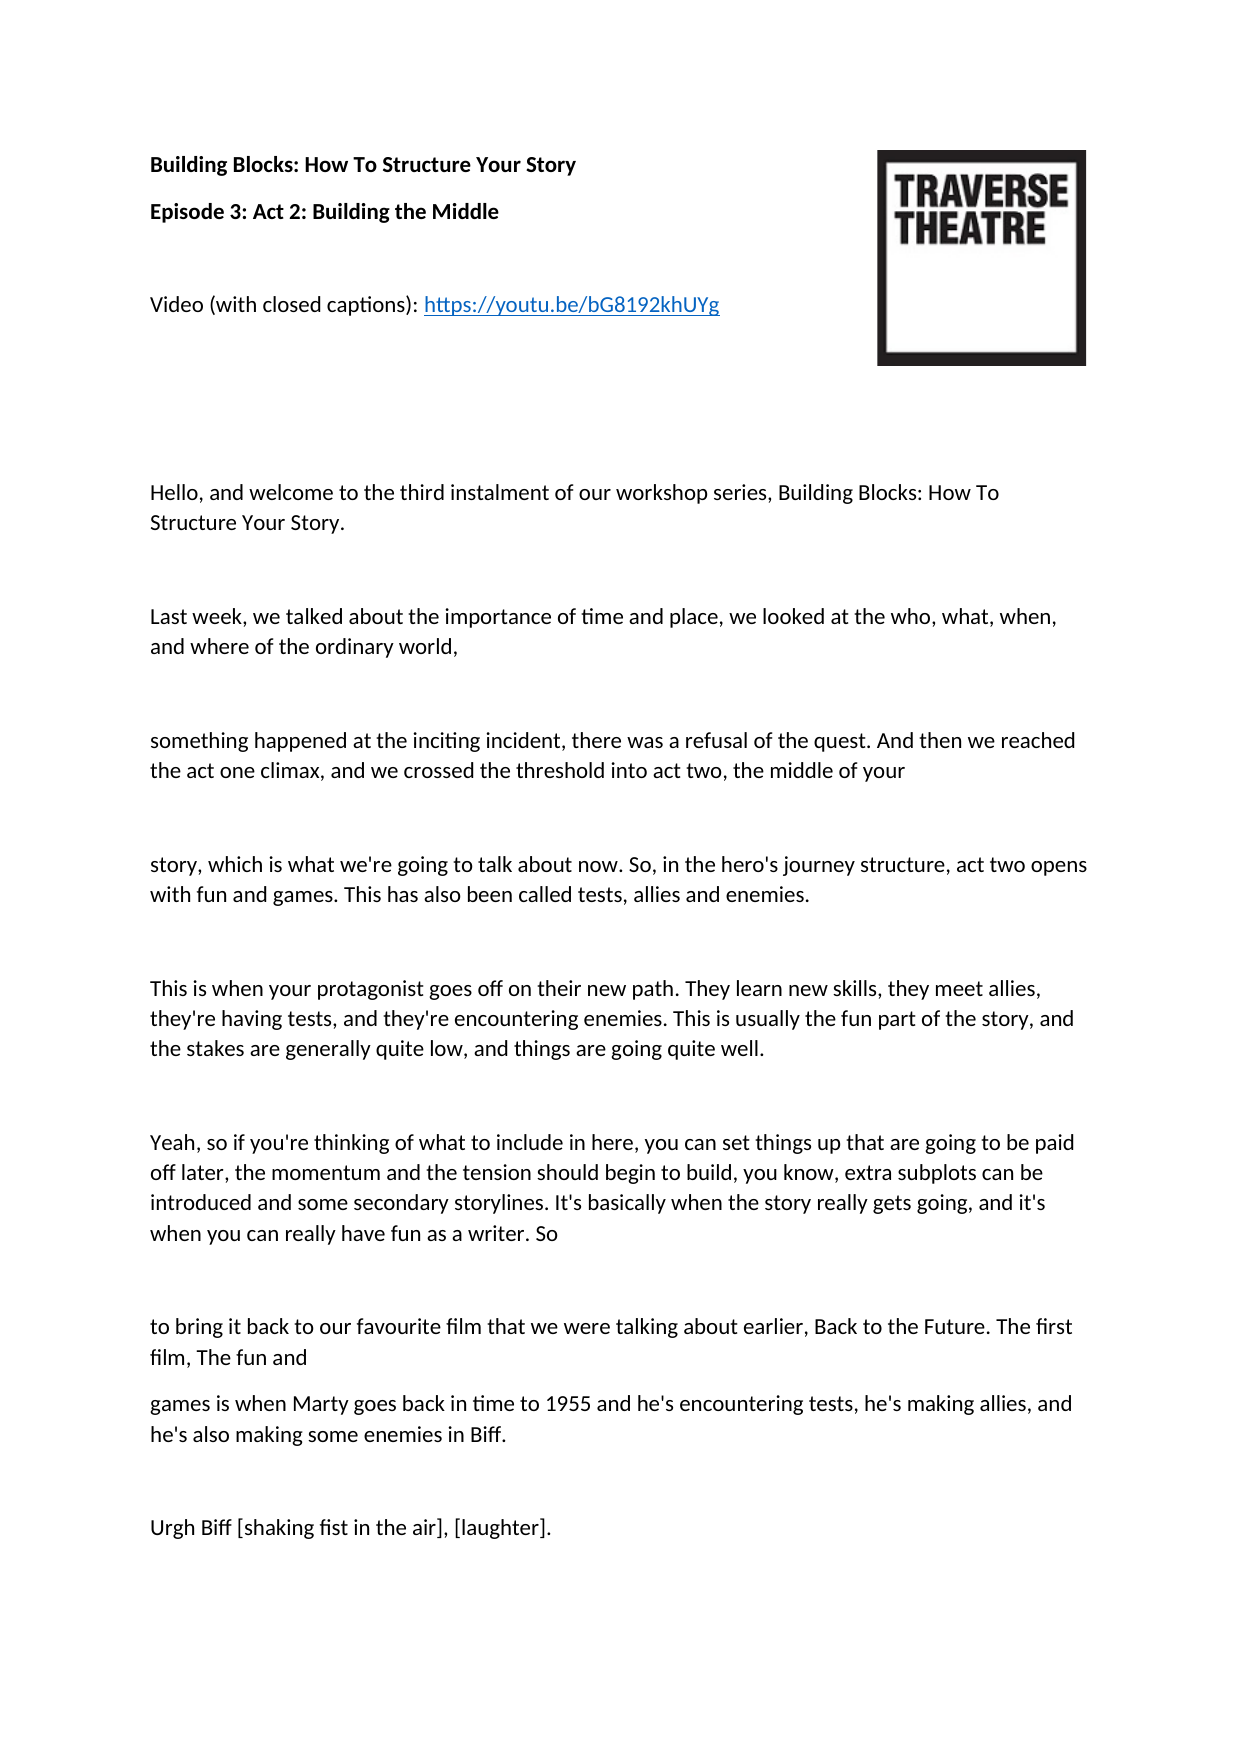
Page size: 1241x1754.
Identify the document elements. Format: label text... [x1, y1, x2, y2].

text Urgh Biff [shaking fist in the air], [laughter]. [150, 1513, 1090, 1542]
text story, which is what we're going to talk about now. So, in the hero's journey structure, act two opens with fun and games. This has also been called tests, allies and enemies. [150, 850, 1090, 908]
text Hello, and welcome to the third instalment of our workshop series, Building Blocks: How To Structure Your Story. [150, 478, 1090, 536]
text Last week, we talked about the importance of time and place, we looked at the who, what, when, and where of the ordinary world, [150, 602, 1090, 660]
text This is when your protagonist goes off on their new path. They learn new skills, they meet allies, they're having tests, and they're encountering enemies. This is usually the fun part of the story, and the stakes are generally quite low, and things are going quite well. [150, 974, 1090, 1062]
text something happened at the inciting incident, there was a refusal of the quest. And then we reached the act one climax, and we crossed the threshold into act two, the middle of your [150, 726, 1090, 784]
text to bring it back to our favourite film that we were talking about earlier, Back to the Future. The first film, The fun and [150, 1312, 1090, 1371]
picture [873, 150, 1085, 362]
text Building Blocks: How To Structure Your Story [150, 150, 873, 178]
text Yeah, so if you're thinking of what to include in here, you can set things up that are going to be paid off later, the momentum and the tension should begin to build, you know, extra subplots can be introduced and some secondary storylines. It's basically when the story really gets going, and it's when you can really have fun as a writer. So [150, 1128, 1090, 1247]
text games is when Marty goes back in time to 1955 and he's encountering tests, he's making allies, and he's also making some enemies in Biff. [150, 1389, 1090, 1448]
text Video (with closed captions): https://youtu.be/bG8192khUYg [150, 291, 873, 319]
text Episode 3: Act 2: Building the Middle [150, 197, 873, 225]
